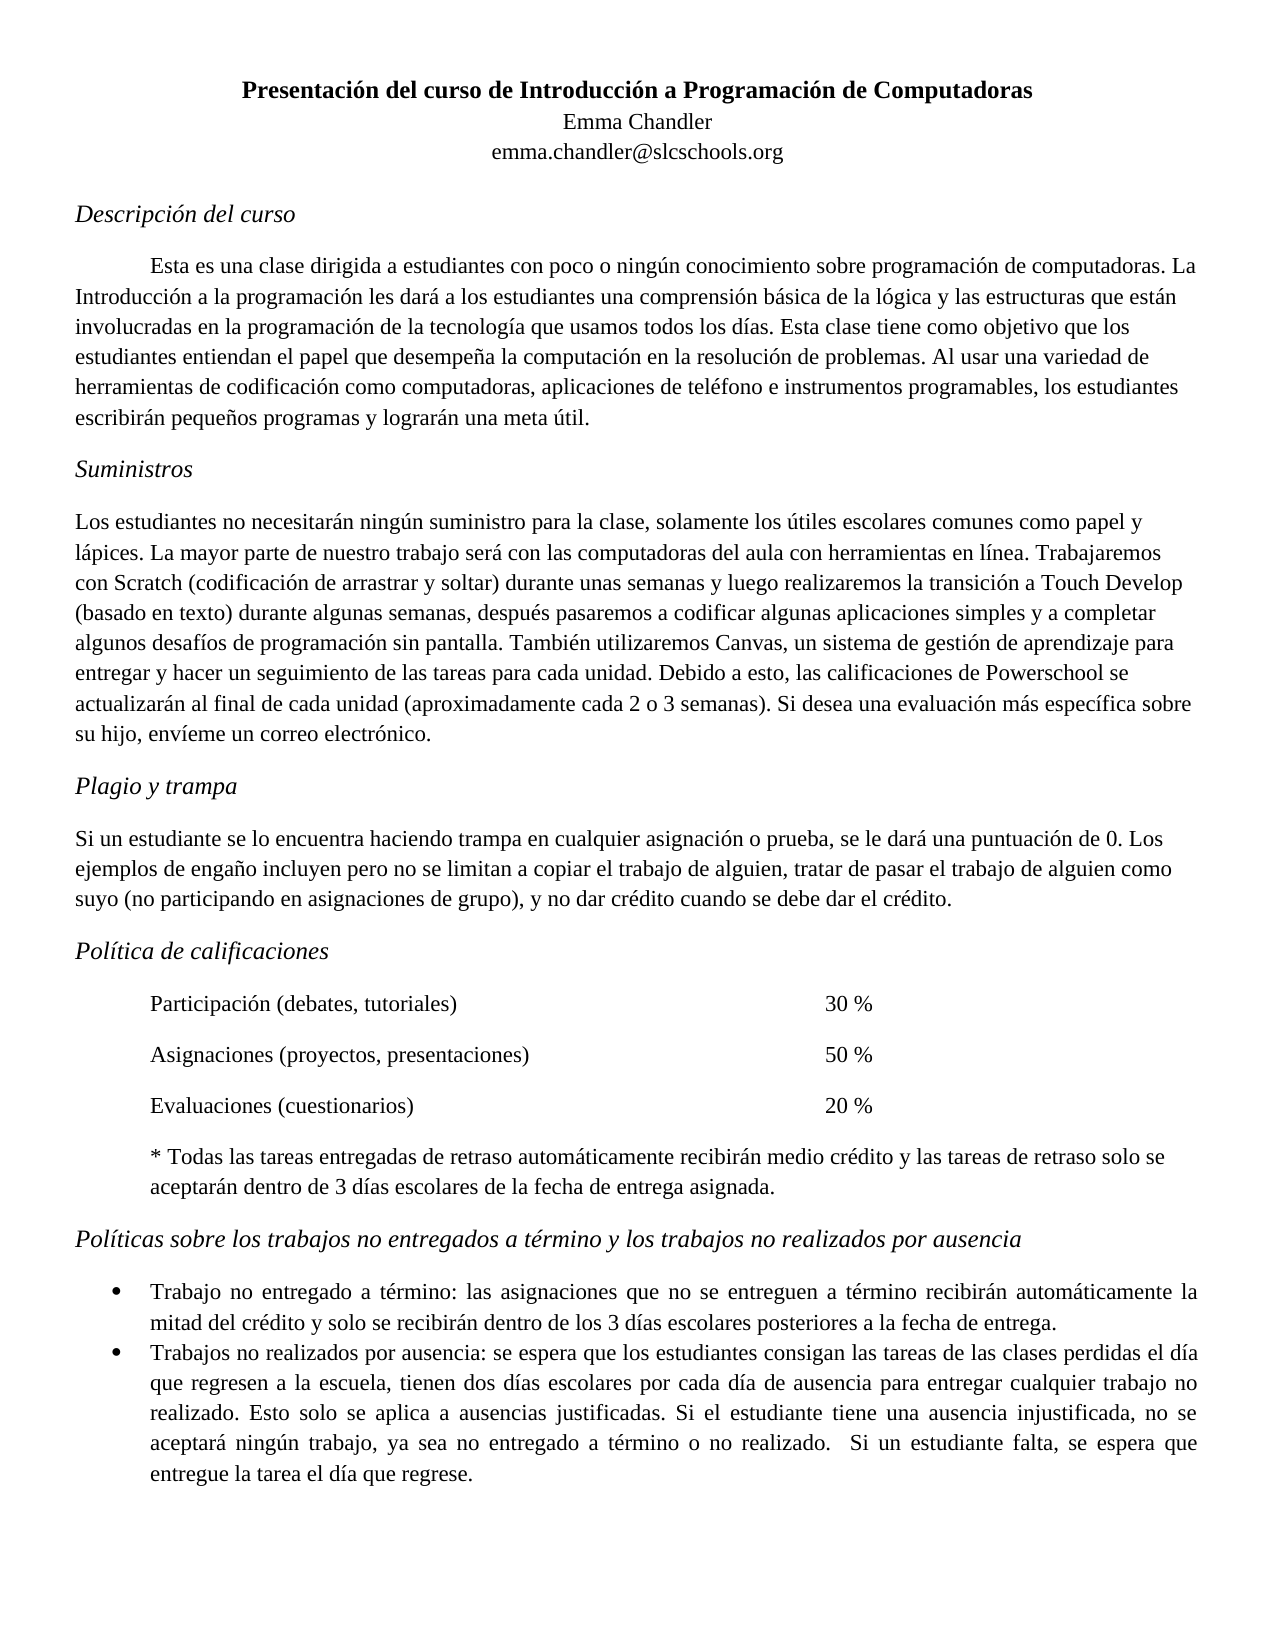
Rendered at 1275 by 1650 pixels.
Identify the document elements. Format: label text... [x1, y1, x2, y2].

text Suministros [75, 454, 1200, 483]
text Esta es una clase dirigida a estudiantes con poco o ningún conocimiento sobre programación de computadoras. La Introducción a la programación les dará a los estudiantes una comprensión básica de la lógica y las estructuras que están involucradas en la programación de la tecnología que usamos todos los días. Esta clase tiene como objetivo que los estudiantes entiendan el papel que desempeña la computación en la resolución de problemas. Al usar una variedad de herramientas de codificación como computadoras, aplicaciones de teléfono e instrumentos programables, los estudiantes escribirán pequeños programas y lograrán una meta útil. [75, 252, 1200, 430]
list Trabajos no realizados por ausencia: se espera que los estudiantes consigan las tareas de las clases perdidas el día que regresen a la escuela, tienen dos días escolares por cada día de ausencia para entregar cualquier trabajo no realizado. Esto solo se aplica a ausencias justificadas. Si el estudiante tiene una ausencia injustificada, no se aceptará ningún trabajo, ya sea no entregado a término o no realizado. Si un estudiante falta, se espera que entregue la tarea el día que regrese. [112, 1339, 1200, 1486]
text Evaluaciones (cuestionarios) 20 % [75, 1092, 1200, 1118]
text Políticas sobre los trabajos no entregados a término y los trabajos no realizados por ausencia [75, 1224, 1200, 1253]
text Los estudiantes no necesitarán ningún suministro para la clase, solamente los útiles escolares comunes como papel y lápices. La mayor parte de nuestro trabajo será con las computadoras del aula con herramientas en línea. Trabajaremos con Scratch (codificación de arrastrar y soltar) durante unas semanas y luego realizaremos la transición a Touch Develop (basado en texto) durante algunas semanas, después pasaremos a codificar algunas aplicaciones simples y a completar algunos desafíos de programación sin pantalla. También utilizaremos Canvas, un sistema de gestión de aprendizaje para entregar y hacer un seguimiento de las tareas para cada unidad. Debido a esto, las calificaciones de Powerschool se actualizarán al final de cada unidad (aproximadamente cada 2 o 3 semanas). Si desea una evaluación más específica sobre su hijo, envíeme un correo electrónico. [75, 508, 1200, 746]
text Plagio y trampa [75, 771, 1200, 800]
text Participación (debates, tutoriales) 30 % [75, 990, 1200, 1016]
text emma.chandler@slcschools.org [75, 138, 1200, 164]
list Trabajo no entregado a término: las asignaciones que no se entreguen a término recibirán automáticamente la mitad del crédito y solo se recibirán dentro de los 3 días escolares posteriores a la fecha de entrega. [112, 1278, 1200, 1335]
text Si un estudiante se lo encuentra haciendo trampa en cualquier asignación o prueba, se le dará una puntuación de 0. Los ejemplos de engaño incluyen pero no se limitan a copiar el trabajo de alguien, tratar de pasar el trabajo de alguien como suyo (no participando en asignaciones de grupo), y no dar crédito cuando se debe dar el crédito. [75, 825, 1200, 912]
text Política de calificaciones [75, 936, 1200, 965]
text Presentación del curso de Introducción a Programación de Computadoras [75, 75, 1200, 104]
text Emma Chandler [75, 108, 1200, 134]
list * Todas las tareas entregadas de retraso automáticamente recibirán medio crédito y las tareas de retraso solo se aceptarán dentro de 3 días escolares de la fecha de entrega asignada. [150, 1143, 1200, 1200]
text Asignaciones (proyectos, presentaciones) 50 % [75, 1041, 1200, 1067]
text Descripción del curso [75, 199, 1200, 227]
